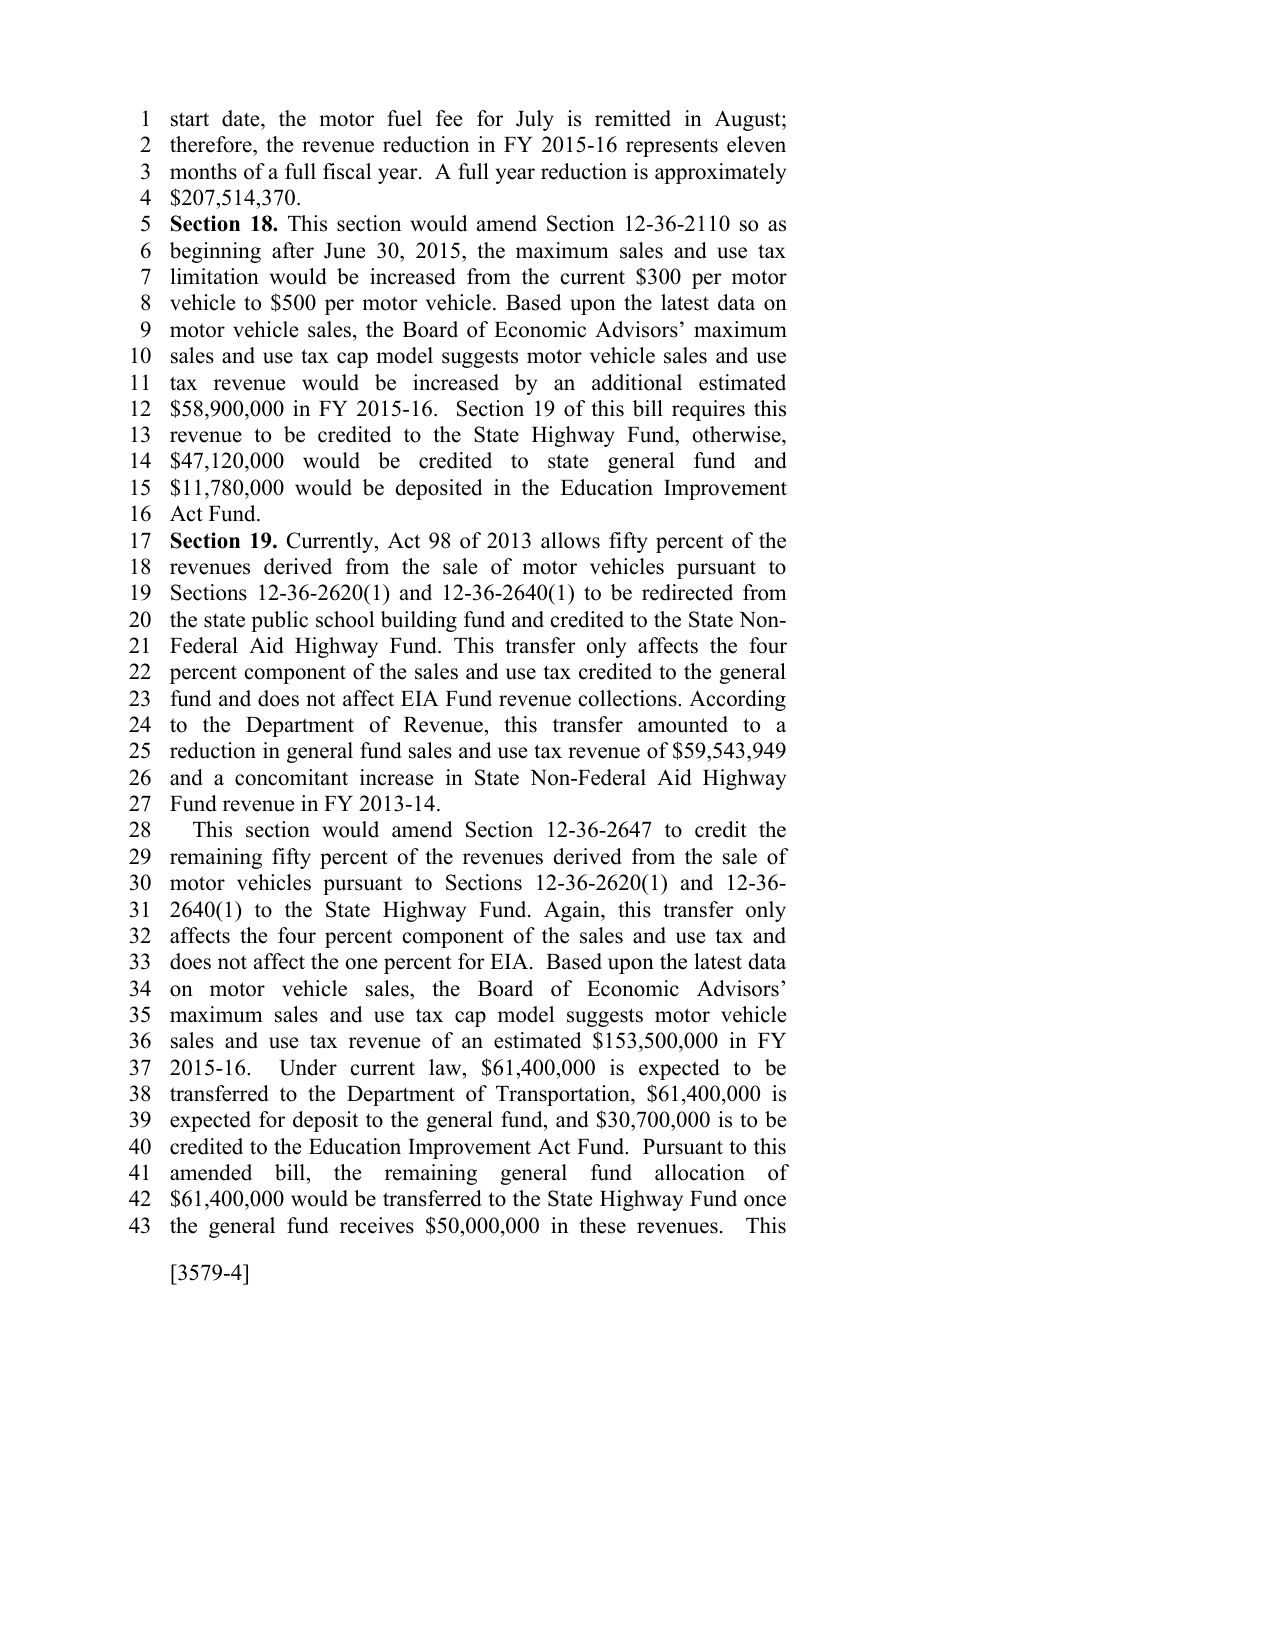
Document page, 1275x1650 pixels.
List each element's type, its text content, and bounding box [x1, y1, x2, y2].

text Section 19. Currently, Act 98 of 2013 allows fifty percent of the revenues derived from the sale of motor vehicles pursuant to Sections 12-36-2620(1) and 12-36-2640(1) to be redirected from the state public school building fund and credited to the State Non-Federal Aid Highway Fund. This transfer only affects the four percent component of the sales and use tax credited to the general fund and does not affect EIA Fund revenue collections. According to the Department of Revenue, this transfer amounted to a reduction in general fund sales and use tax revenue of $59,543,949 and a concomitant increase in State Non-Federal Aid Highway Fund revenue in FY 2013-14. [169, 527, 787, 817]
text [169, 817, 787, 1238]
text Section 18. This section would amend Section 12-36-2110 so as beginning after June 30, 2015, the maximum sales and use tax limitation would be increased from the current $300 per motor vehicle to $500 per motor vehicle. Based upon the latest data on motor vehicle sales, the Board of Economic Advisors’ maximum sales and use tax cap model suggests motor vehicle sales and use tax revenue would be increased by an additional estimated $58,900,000 in FY 2015-16. Section 19 of this bill requires this revenue to be credited to the State Highway Fund, otherwise, $47,120,000 would be credited to state general fund and $11,780,000 would be deposited in the Education Improvement Act Fund. [169, 210, 787, 527]
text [169, 105, 787, 210]
